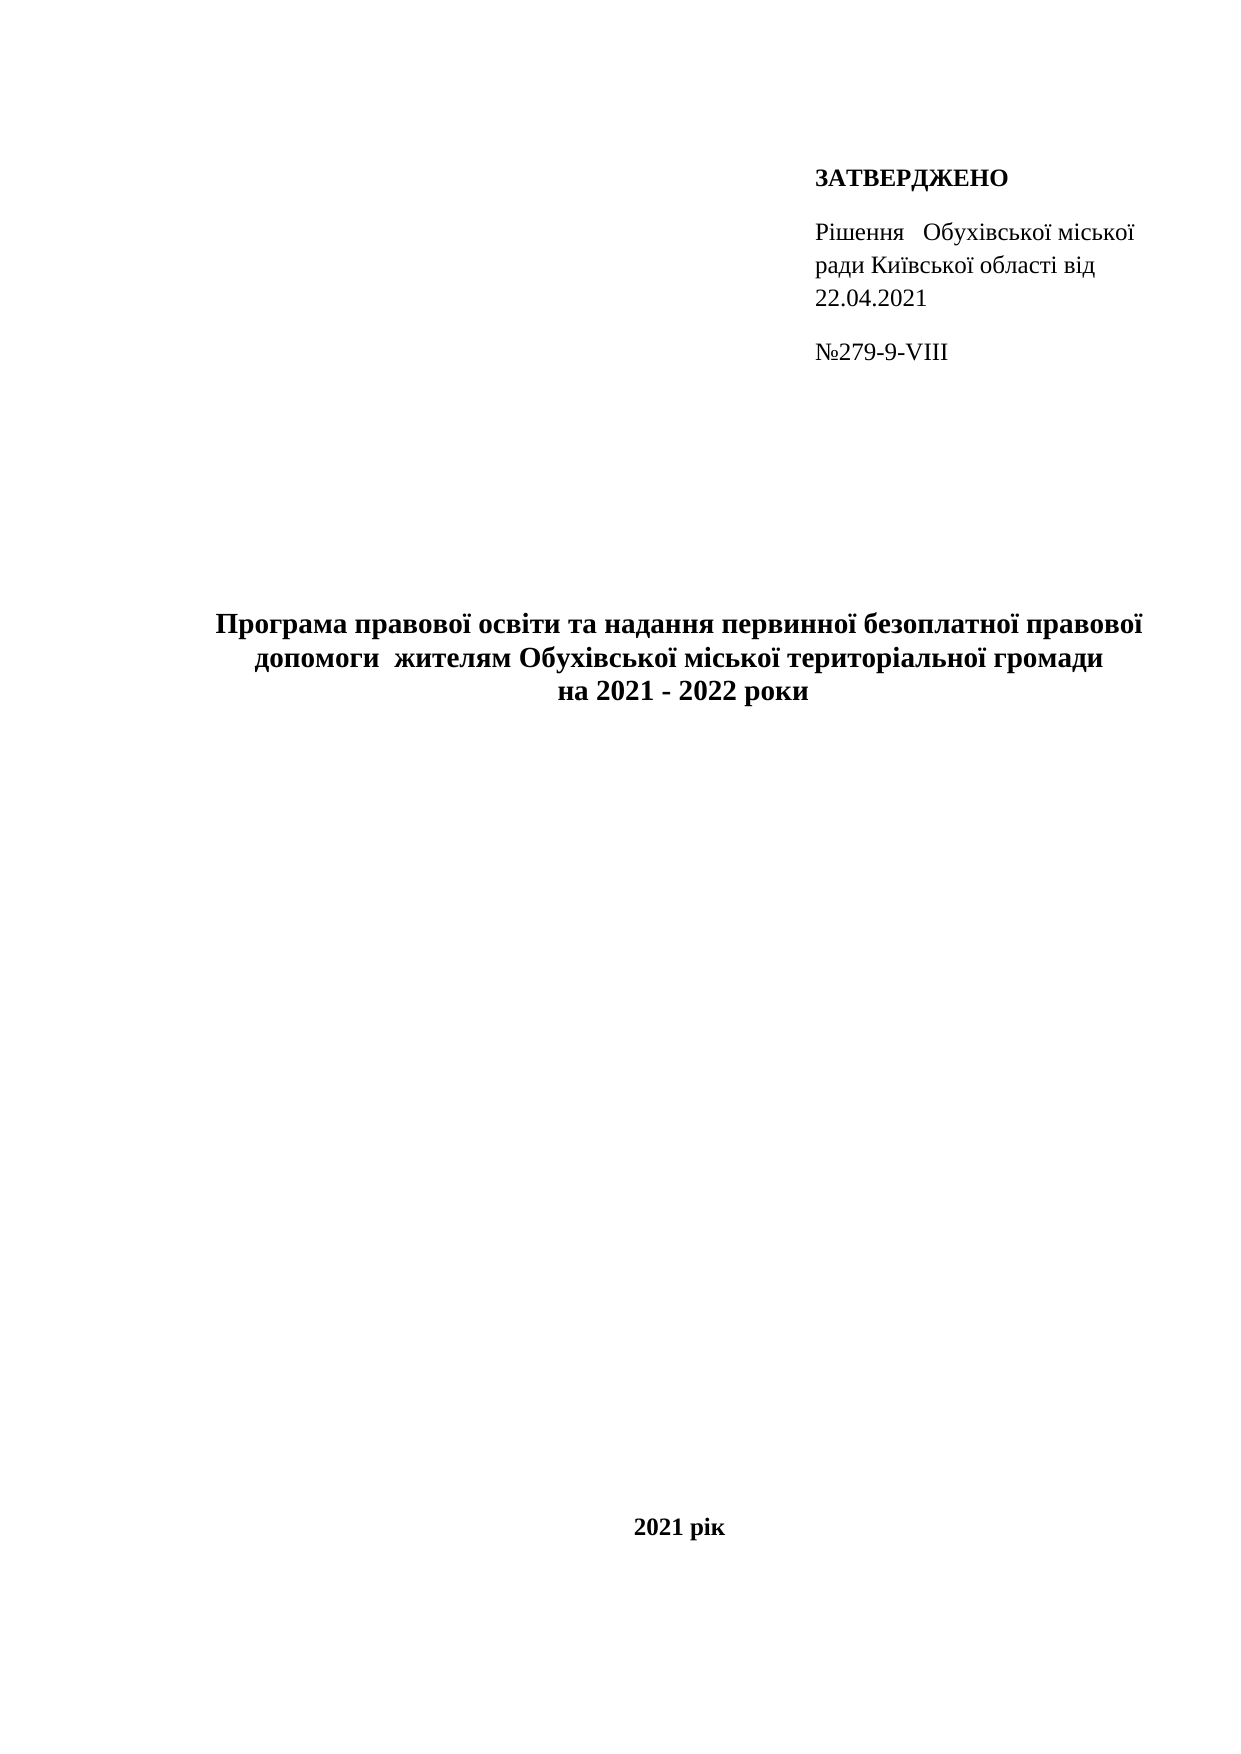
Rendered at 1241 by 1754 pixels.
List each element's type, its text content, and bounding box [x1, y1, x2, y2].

text на 2021 - 2022 роки [177, 673, 1181, 707]
text 2021 рік [177, 1514, 1181, 1541]
text Програма правової освіти та надання первинної безоплатної правової допомоги жителям Обухівської міської територіальної громади [177, 606, 1181, 673]
text №279-9-VІІІ [815, 337, 1181, 366]
text Рішення Обухівської міської ради Київської області від 22.04.2021 [815, 217, 1181, 312]
text ЗАТВЕРДЖЕНО [815, 131, 1181, 192]
